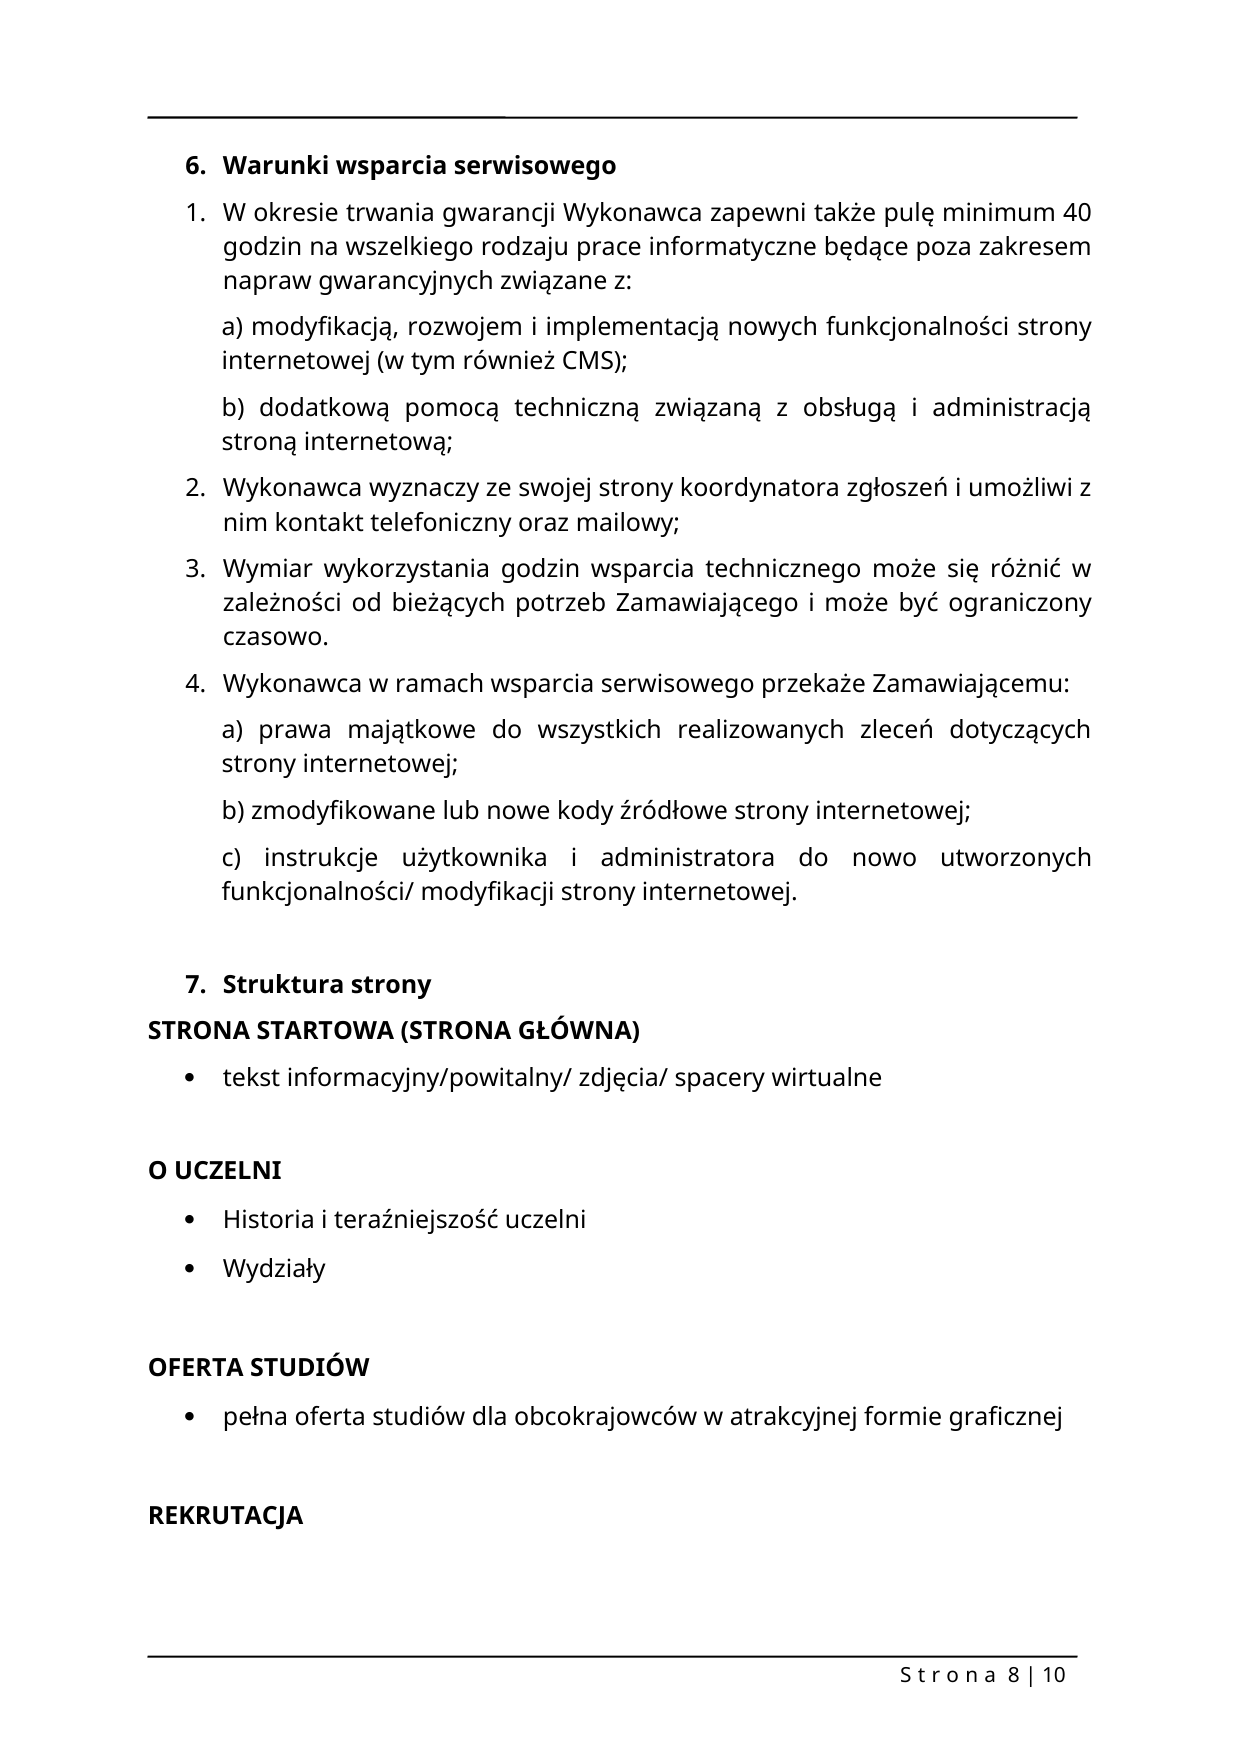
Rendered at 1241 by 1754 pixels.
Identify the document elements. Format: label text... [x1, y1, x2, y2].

text OFERTA STUDIÓW [148, 1350, 1093, 1384]
text REKRUTACJA [148, 1497, 1093, 1532]
list Wykonawca w ramach wsparcia serwisowego przekaże Zamawiającemu: [185, 665, 1093, 699]
list Wydziały [185, 1251, 1093, 1285]
list pełna oferta studiów dla obcokrajowców w atrakcyjnej formie graficznej [185, 1399, 1093, 1433]
subtitle Struktura strony [185, 966, 1093, 1000]
text O UCZELNI [148, 1153, 1093, 1187]
text c) instrukcje użytkownika i administratora do nowo utworzonych funkcjonalności/ modyfikacji strony internetowej. [221, 839, 1093, 907]
list Wymiar wykorzystania godzin wsparcia technicznego może się różnić w zależności od bieżących potrzeb Zamawiającego i może być ograniczony czasowo. [185, 551, 1093, 653]
list tekst informacyjny/powitalny/ zdjęcia/ spacery wirtualne [185, 1059, 1093, 1093]
text b) dodatkową pomocą techniczną związaną z obsługą i administracją stroną internetową; [221, 389, 1093, 458]
text STRONA STARTOWA (STRONA GŁÓWNA) [148, 1013, 1093, 1047]
list W okresie trwania gwarancji Wykonawca zapewni także pulę minimum 40 godzin na wszelkiego rodzaju prace informatyczne będące poza zakresem napraw gwarancyjnych związane z: [185, 194, 1093, 296]
subtitle Warunki wsparcia serwisowego [185, 148, 1093, 182]
text a) modyfikacją, rozwojem i implementacją nowych funkcjonalności strony internetowej (w tym również CMS); [221, 309, 1093, 377]
text b) zmodyfikowane lub nowe kody źródłowe strony internetowej; [221, 793, 1093, 827]
text a) prawa majątkowe do wszystkich realizowanych zleceń dotyczących strony internetowej; [221, 712, 1093, 780]
list Historia i teraźniejszość uczelni [185, 1202, 1093, 1236]
list Wykonawca wyznaczy ze swojej strony koordynatora zgłoszeń i umożliwi z nim kontakt telefoniczny oraz mailowy; [185, 470, 1093, 538]
